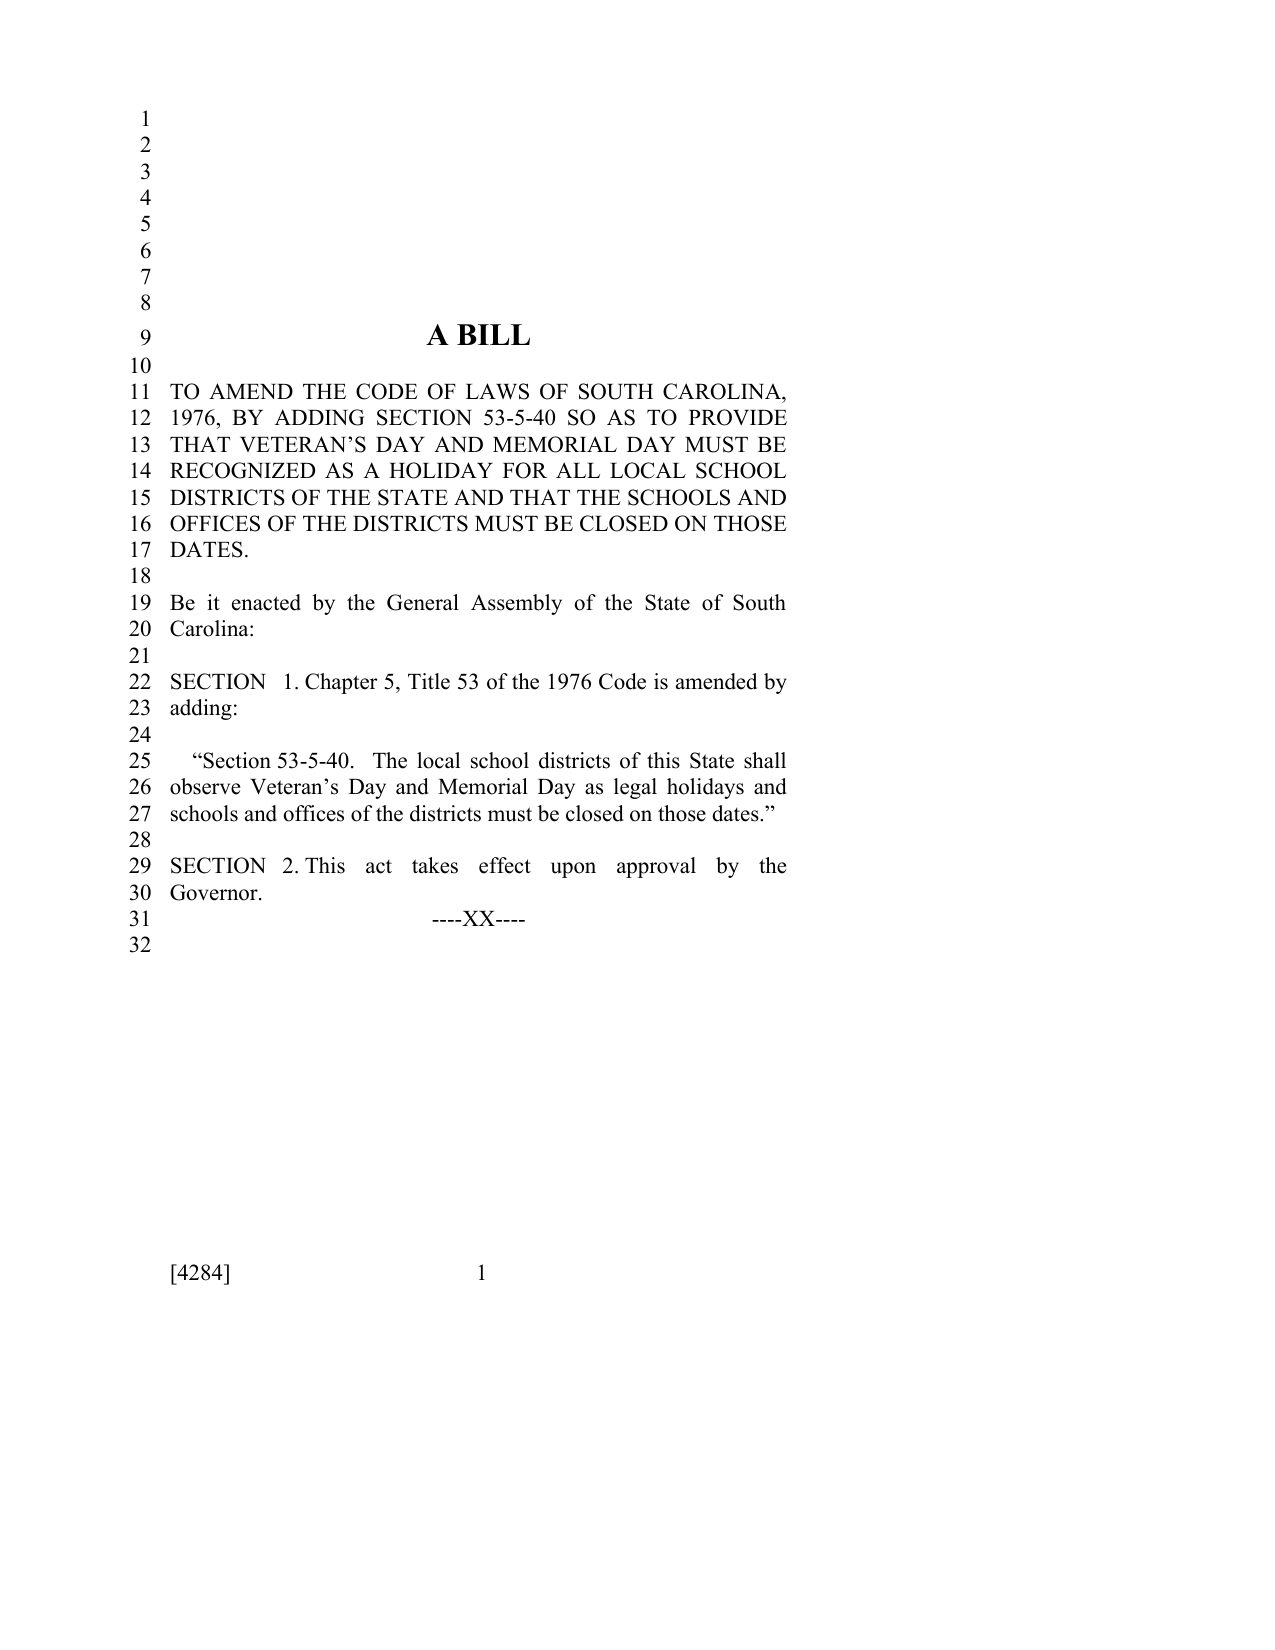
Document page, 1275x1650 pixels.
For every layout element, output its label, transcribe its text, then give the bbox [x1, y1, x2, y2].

text A BILL [169, 316, 787, 352]
text TO AMEND THE CODE OF LAWS OF SOUTH CAROLINA, 1976, BY ADDING SECTION 53-5-40 SO AS TO PROVIDE THAT VETERAN’S DAY AND MEMORIAL DAY MUST BE RECOGNIZED AS A HOLIDAY FOR ALL LOCAL SCHOOL DISTRICTS OF THE STATE AND THAT THE SCHOOLS AND OFFICES OF THE DISTRICTS MUST BE CLOSED ON THOSE DATES. [169, 378, 787, 563]
text SECTION 1. Chapter 5, Title 53 of the 1976 Code is amended by adding: [169, 668, 787, 721]
text ----XX---- [169, 905, 787, 932]
text Be it enacted by the General Assembly of the State of South Carolina: [169, 589, 787, 642]
text “Section 53-5-40. The local school districts of this State shall observe Veteran’s Day and Memorial Day as legal holidays and schools and offices of the districts must be closed on those dates.” [169, 747, 787, 826]
text SECTION 2. This act takes effect upon approval by the Governor. [169, 852, 787, 905]
